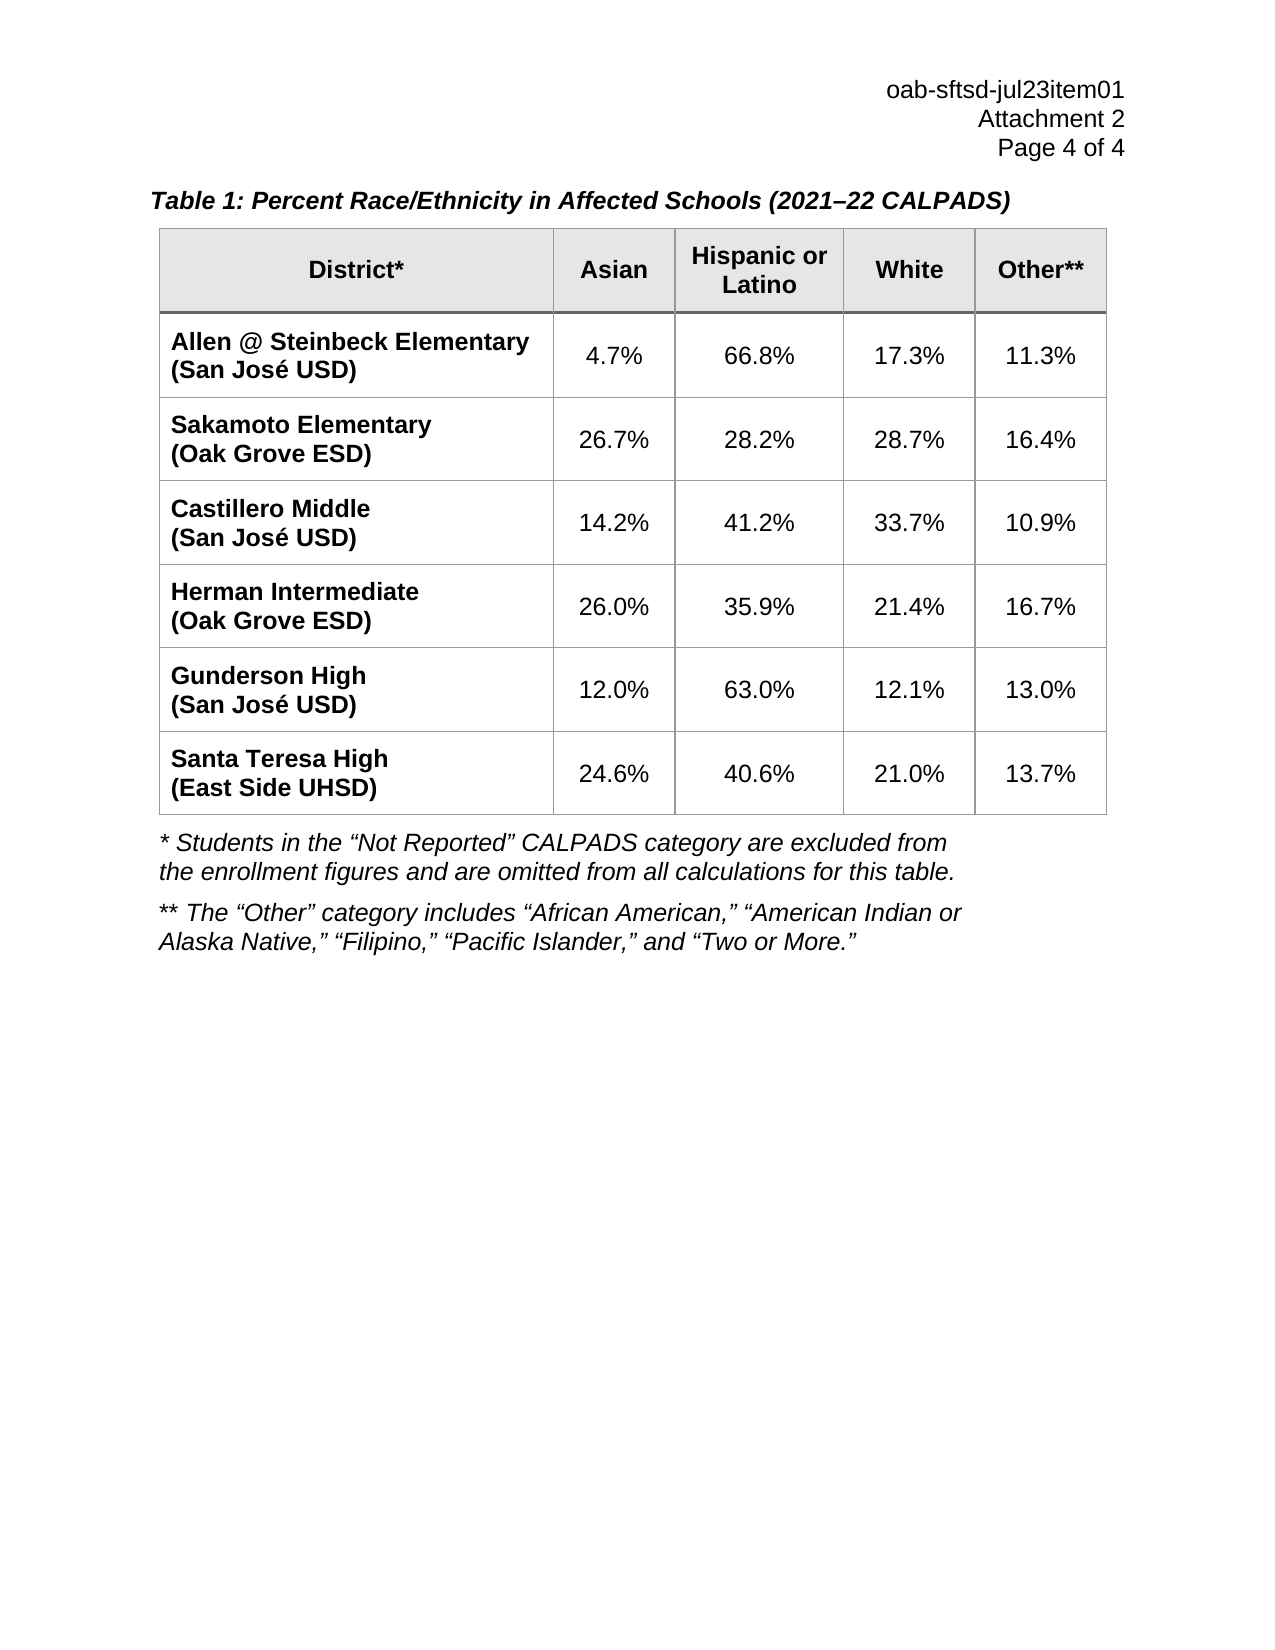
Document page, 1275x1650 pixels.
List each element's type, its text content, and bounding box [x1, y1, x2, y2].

table_cell 33.7% [844, 481, 974, 564]
table_cell 10.9% [976, 481, 1106, 564]
table_header Other** [976, 229, 1106, 311]
table_cell 63.0% [676, 648, 843, 731]
table_cell 35.9% [676, 565, 843, 647]
table_cell 26.7% [554, 398, 674, 480]
table_cell 17.3% [844, 314, 974, 397]
table_cell Allen @ Steinbeck Elementary (San José USD) [160, 314, 553, 397]
subtitle Table 1: Percent Race/Ethnicity in Affected Schools (2021–22 CALPADS) [150, 186, 1125, 215]
table_cell Gunderson High (San José USD) [160, 648, 553, 731]
table_cell Sakamoto Elementary (Oak Grove ESD) [160, 398, 553, 480]
table_cell 26.0% [554, 565, 674, 647]
table_header White [844, 229, 974, 311]
table_cell 41.2% [676, 481, 843, 564]
table_header Hispanic or Latino [676, 229, 843, 311]
table_cell 11.3% [976, 314, 1106, 397]
table_cell 28.7% [844, 398, 974, 480]
table_header District* [160, 229, 553, 311]
table_cell 12.1% [844, 648, 974, 731]
text * Students in the “Not Reported” CALPADS category are excluded from the enrollment figures and are omitted from all calculations for this table. [159, 828, 1125, 885]
table_cell 40.6% [676, 732, 843, 814]
table_cell 28.2% [676, 398, 843, 480]
table_cell 13.0% [976, 648, 1106, 731]
table_cell 66.8% [676, 314, 843, 397]
table_cell Santa Teresa High (East Side UHSD) [160, 732, 553, 814]
table_cell 24.6% [554, 732, 674, 814]
table_cell Herman Intermediate (Oak Grove ESD) [160, 565, 553, 647]
text ** The “Other” category includes “African American,” “American Indian or Alaska Native,” “Filipino,” “Pacific Islander,” and “Two or More.” [159, 898, 1125, 955]
table_header Asian [554, 229, 674, 311]
table_cell 16.4% [976, 398, 1106, 480]
table_cell 16.7% [976, 565, 1106, 647]
table_cell 21.0% [844, 732, 974, 814]
table_cell Castillero Middle (San José USD) [160, 481, 553, 564]
table_cell 13.7% [976, 732, 1106, 814]
table_cell 21.4% [844, 565, 974, 647]
table_cell 12.0% [554, 648, 674, 731]
table_cell 14.2% [554, 481, 674, 564]
table_cell 4.7% [554, 314, 674, 397]
